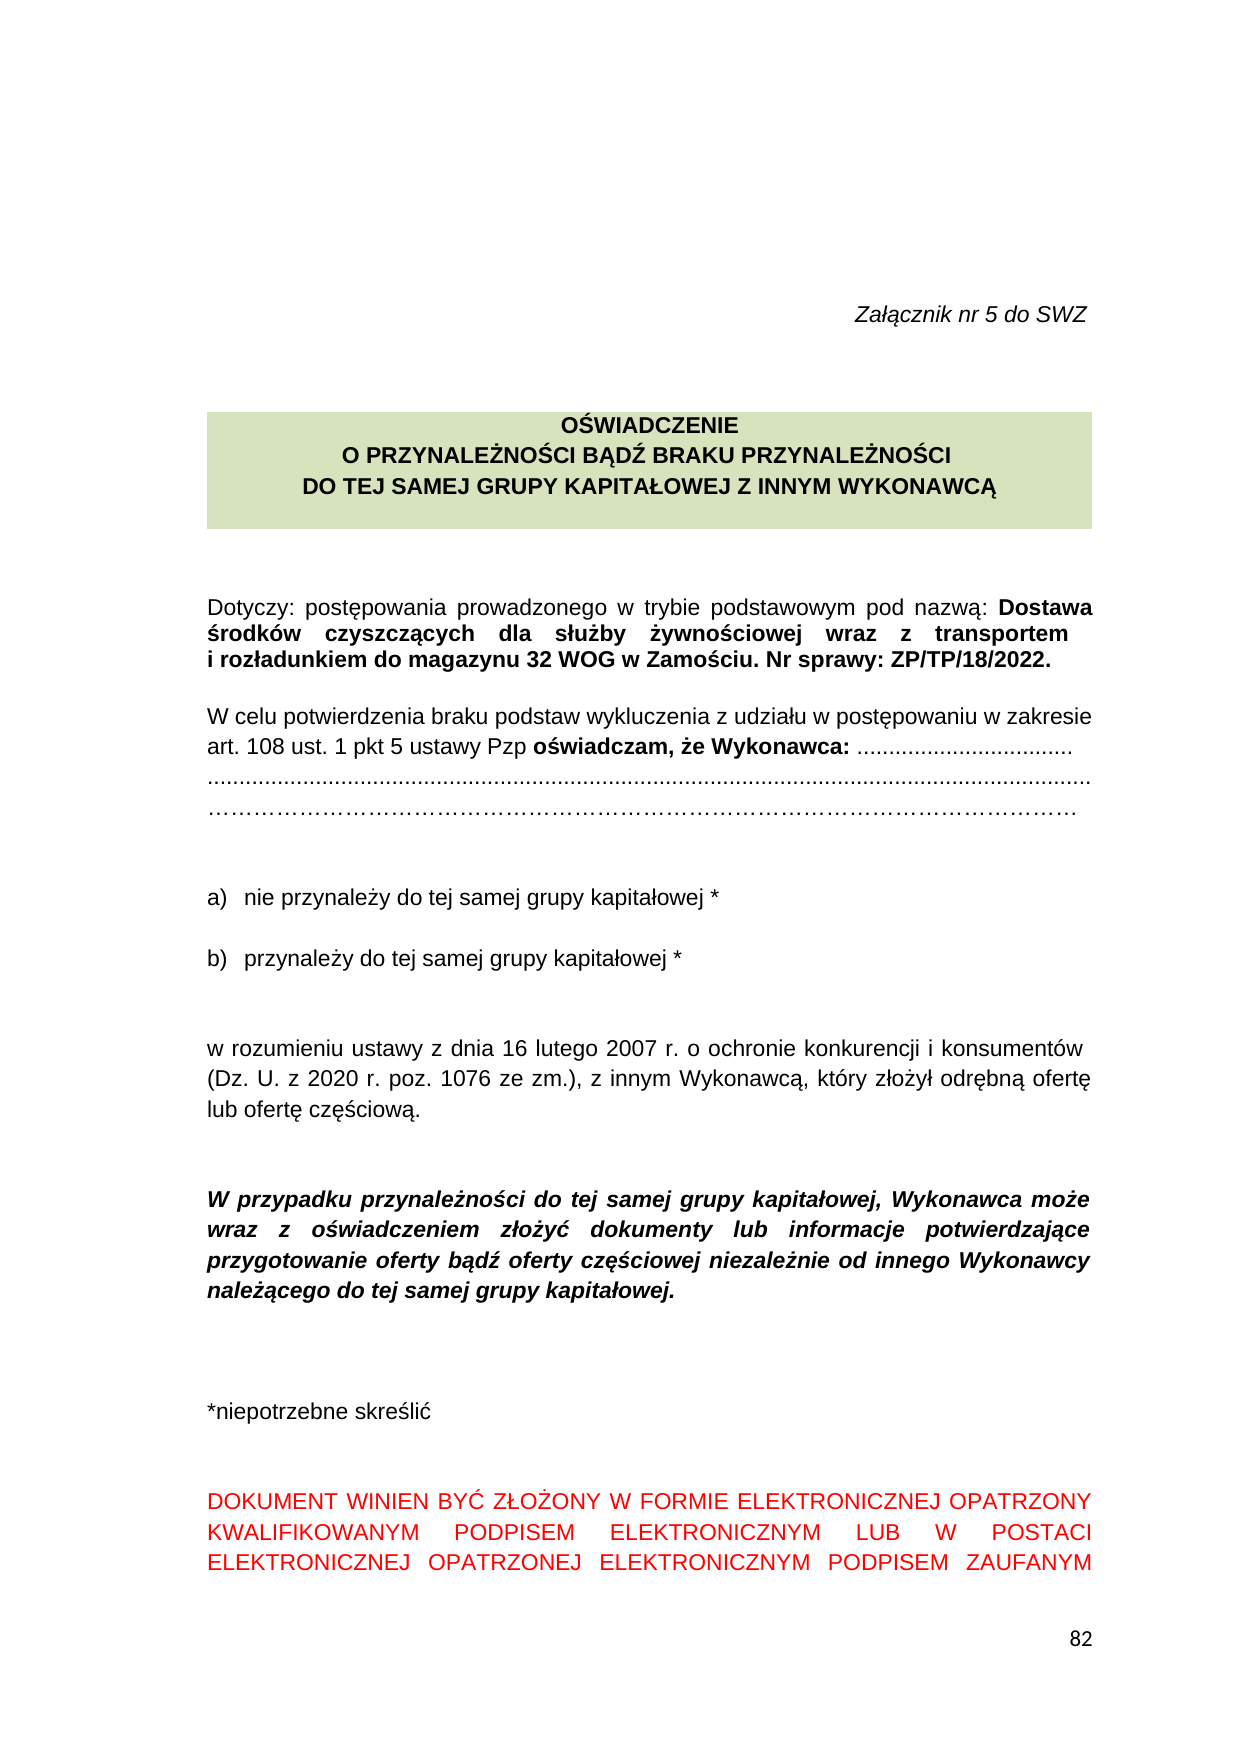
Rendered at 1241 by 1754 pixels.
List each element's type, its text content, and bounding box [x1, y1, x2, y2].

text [207, 1488, 1092, 1575]
text W przypadku przynależności do tej samej grupy kapitałowej, Wykonawca może wraz z oświadczeniem złożyć dokumenty lub informacje potwierdzające przygotowanie oferty bądź oferty częściowej niezależnie od innego Wykonawcy należącego do tej samej grupy kapitałowej. [207, 1186, 1092, 1303]
text Załącznik nr 5 do SWZ [207, 301, 1092, 327]
text O PRZYNALEŻNOŚCI BĄDŹ BRAKU PRZYNALEŻNOŚCI DO TEJ SAMEJ GRUPY KAPITAŁOWEJ Z INNYM WYKONAWCĄ [207, 442, 1092, 499]
text ........................................................................................................................................... [207, 763, 1092, 789]
text W celu potwierdzenia braku podstaw wykluczenia z udziału w postępowaniu w zakresie art. 108 ust. 1 pkt 5 ustawy Pzp oświadczam, że Wykonawca: .................................. [207, 703, 1092, 759]
text …………………………………………………………………………………………………… [207, 793, 1092, 820]
text Dotyczy: postępowania prowadzonego w trybie podstawowym pod nazwą: Dostawa środków czyszczących dla służby żywnościowej wraz z transportem i rozładunkiem do magazynu 32 WOG w Zamościu. Nr sprawy: ZP/TP/18/2022. [207, 593, 1092, 673]
text *niepotrzebne skreślić [207, 1398, 1092, 1424]
text OŚWIADCZENIE [207, 412, 1092, 439]
list przynależy do tej samej grupy kapitałowej * [207, 944, 1092, 971]
text w rozumieniu ustawy z dnia 16 lutego 2007 r. o ochronie konkurencji i konsumentów (Dz. U. z 2020 r. poz. 1076 ze zm.), z innym Wykonawcą, który złożył odrębną ofertę lub ofertę częściową. [207, 1035, 1092, 1122]
list nie przynależy do tej samej grupy kapitałowej * [207, 884, 1092, 910]
